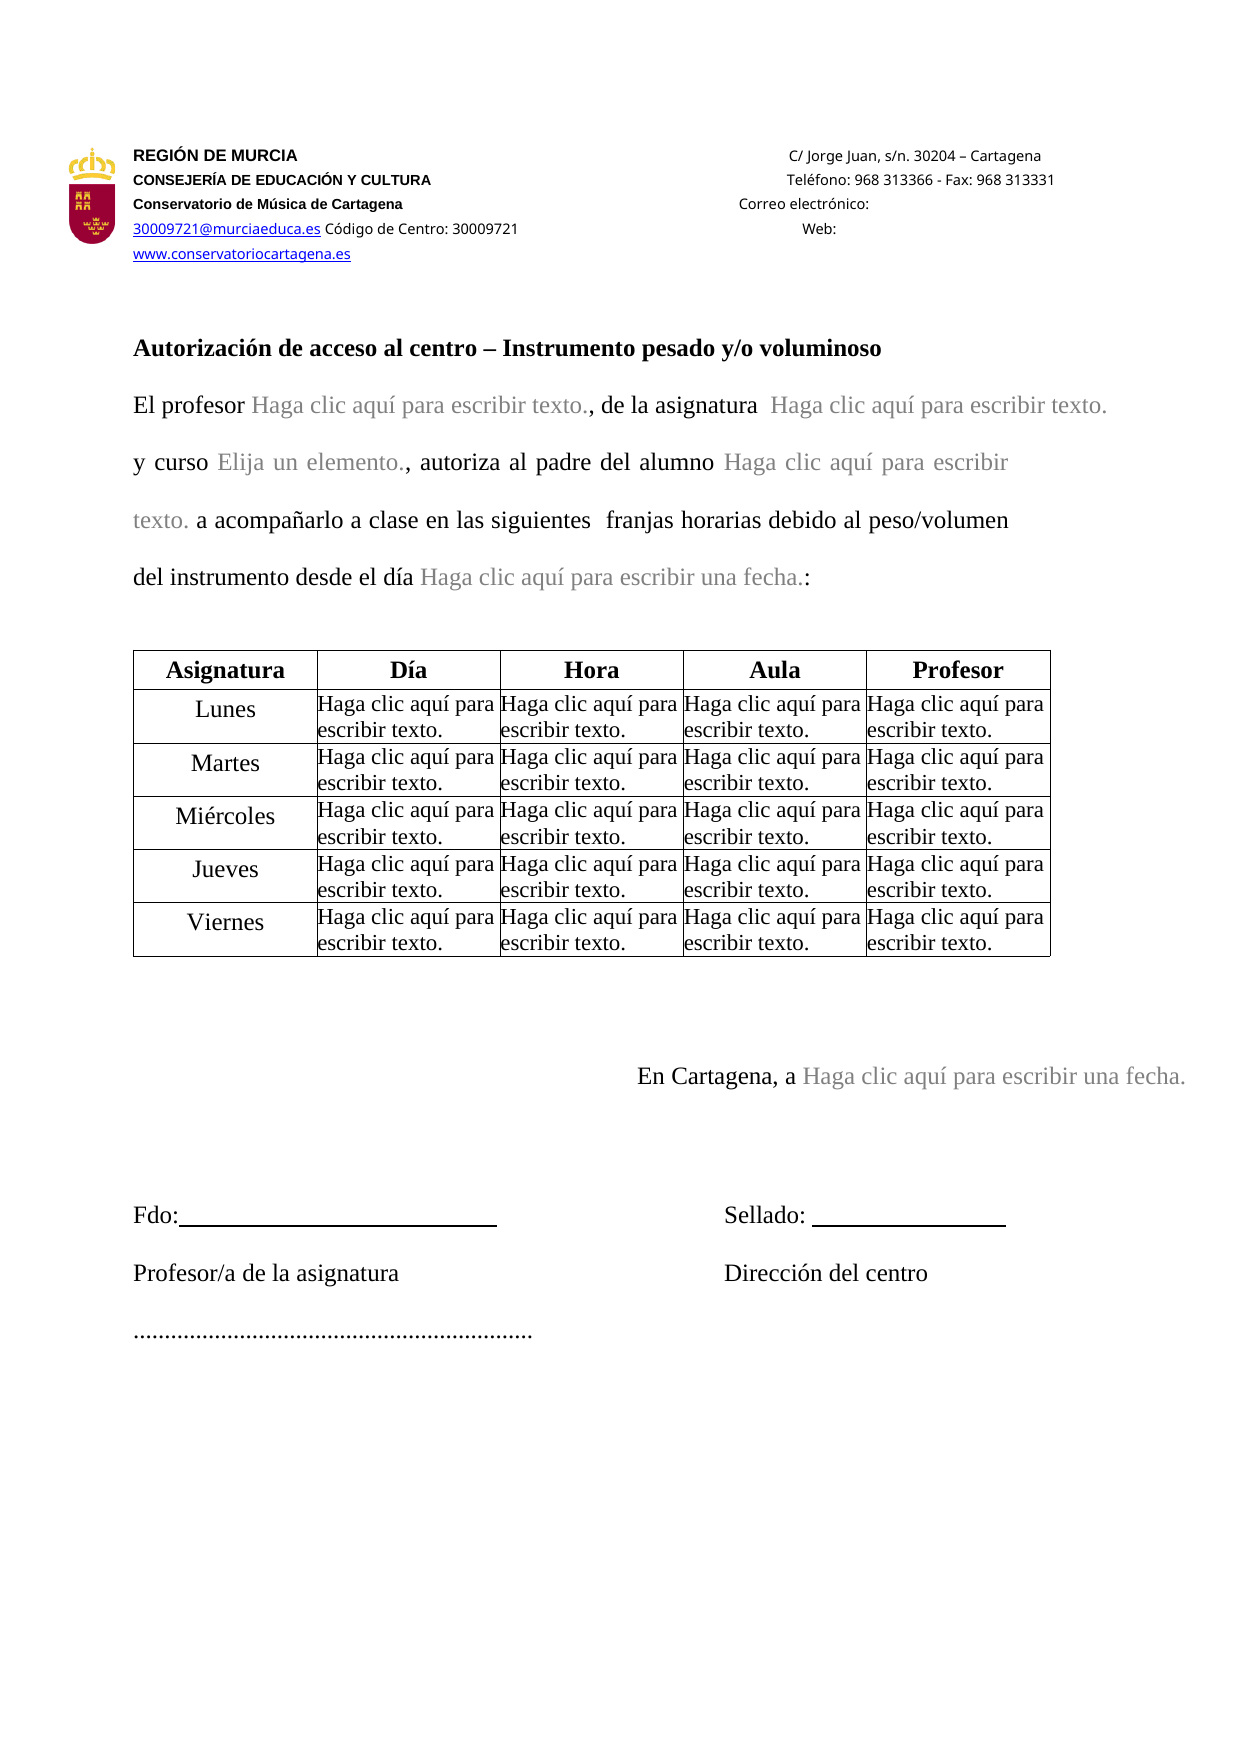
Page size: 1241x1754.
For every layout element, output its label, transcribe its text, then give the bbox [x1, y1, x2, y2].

text REGIÓN DE MURCIA C/ Jorge Juan, s/n. 30204 – Cartagena [133, 146, 1186, 166]
table_header Profesor [867, 651, 1050, 689]
table_header Día [318, 651, 500, 689]
table_cell Jueves [134, 850, 317, 902]
table_cell Martes [134, 744, 317, 796]
table_header Asignatura [134, 651, 317, 689]
text Conservatorio de Música de Cartagena Correo electrónico: 30009721@murciaeduca.es Código de Centro: 30009721 Web: www.conservatoriocartagena.es [133, 194, 1049, 263]
text CONSEJERÍA DE EDUCACIÓN Y CULTURA Teléfono: 968 313366 - Fax: 968 313331 [133, 170, 1186, 190]
table_cell Lunes [134, 690, 317, 743]
title Autorización de acceso al centro – Instrumento pesado y/o voluminoso [133, 333, 1186, 362]
table_cell Viernes [134, 903, 317, 956]
text Fdo: Sellado: [133, 1200, 1186, 1229]
table_header Aula [684, 651, 866, 689]
table_header Hora [501, 651, 683, 689]
picture [68, 146, 116, 244]
text ................................................................ [133, 1316, 1186, 1344]
text El profesor , de la asignatura [133, 390, 1186, 418]
text Profesor/a de la asignatura Dirección del centro [133, 1258, 1186, 1287]
text En Cartagena, a [441, 1061, 1186, 1090]
table_cell Miércoles [134, 797, 317, 849]
text y curso , autoriza al padre del alumno a acompañarlo a clase en las siguientes franjas horarias debido al peso/volumen del instrumento desde el día : [133, 447, 1009, 591]
